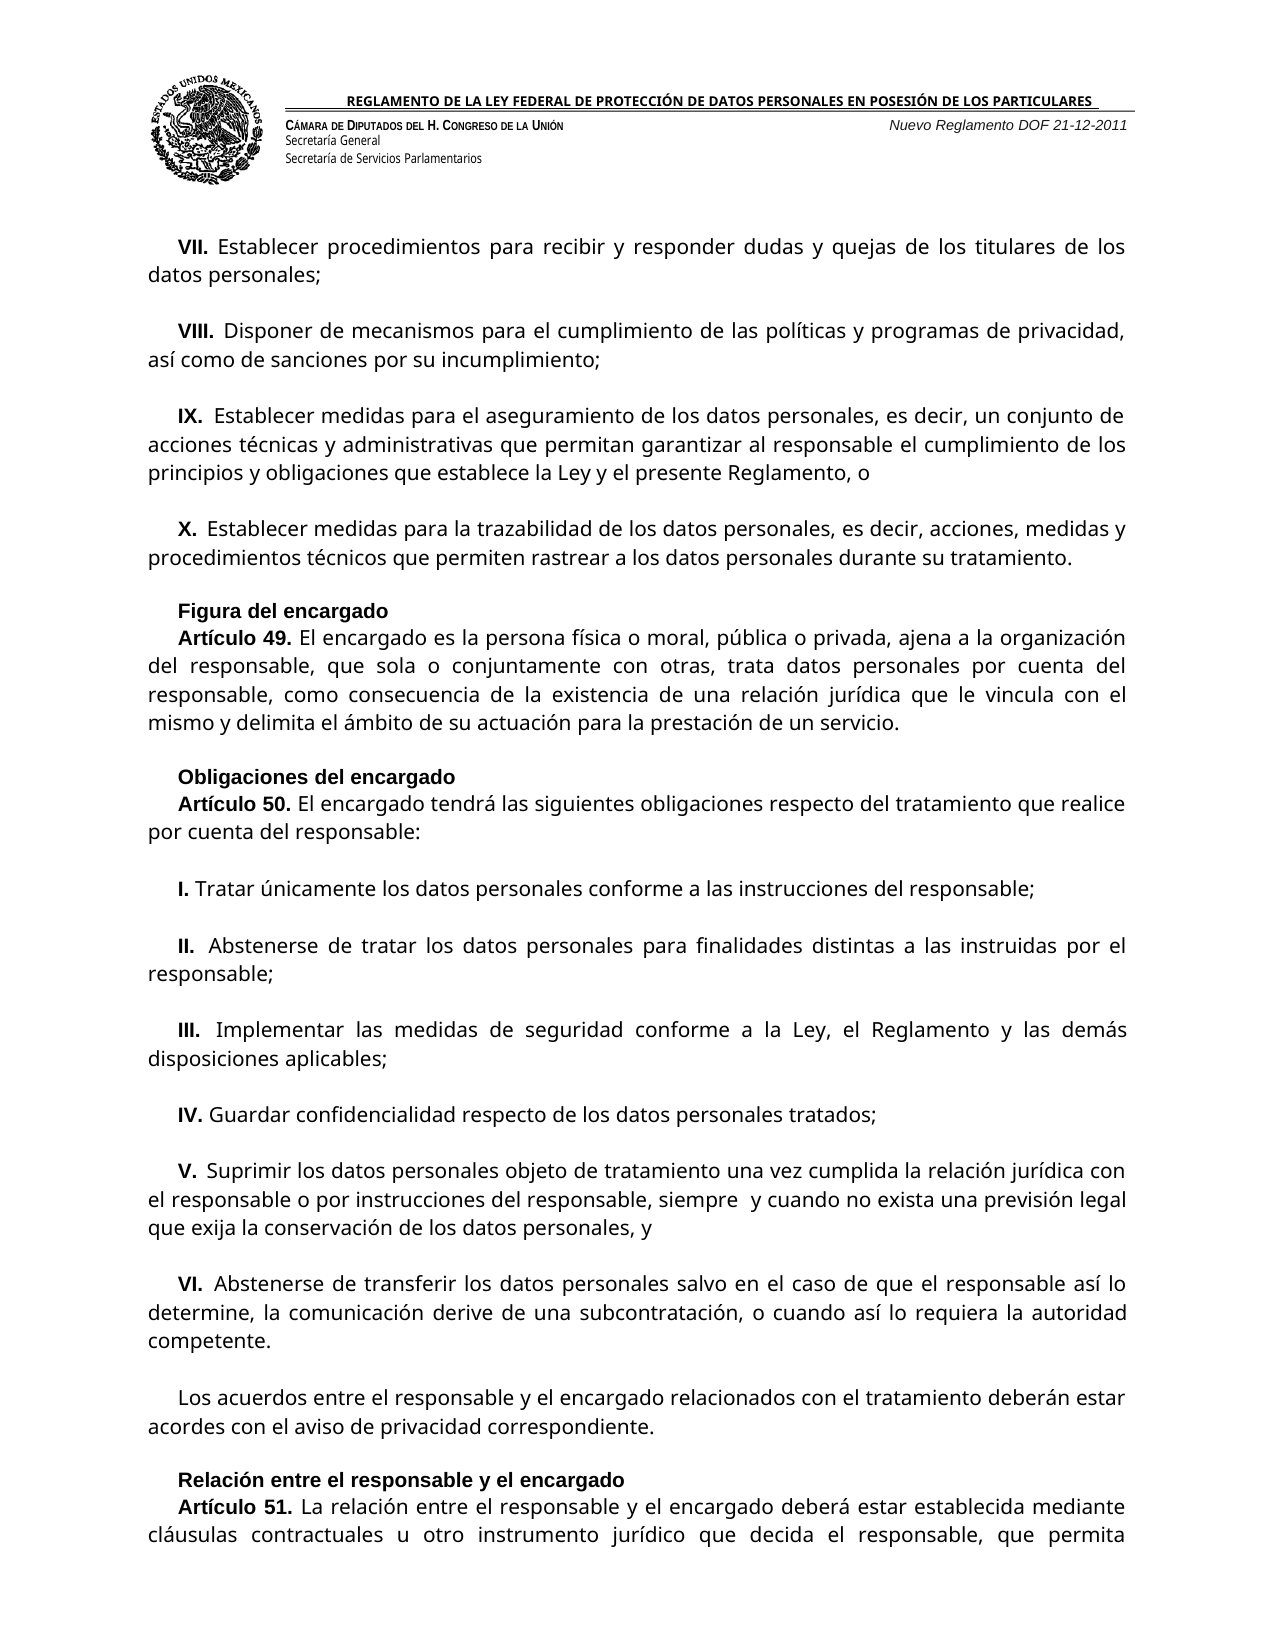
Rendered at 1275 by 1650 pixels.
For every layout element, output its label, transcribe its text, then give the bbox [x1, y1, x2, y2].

subtitle Figura del encargado [178, 599, 1139, 623]
list Establecer medidas para la trazabilidad de los datos personales, es decir, acciones, medidas y procedimientos técnicos que permiten rastrear a los datos personales durante su tratamiento. [148, 514, 1127, 571]
list Abstenerse de transferir los datos personales salvo en el caso de que el responsable así lo determine, la comunicación derive de una subcontratación, o cuando así lo requiera la autoridad competente. [148, 1269, 1127, 1355]
list Disponer de mecanismos para el cumplimiento de las políticas y programas de privacidad, así como de sanciones por su incumplimiento; [148, 317, 1127, 373]
list Suprimir los datos personales objeto de tratamiento una vez cumplida la relación jurídica con el responsable o por instrucciones del responsable, siempre y cuando no exista una previsión legal que exija la conservación de los datos personales, y [148, 1156, 1127, 1242]
picture [150, 75, 263, 185]
text Artículo 50. El encargado tendrá las siguientes obligaciones respecto del tratamiento que realice por cuenta del responsable: [148, 789, 1127, 846]
subtitle Relación entre el responsable y el encargado [178, 1468, 1139, 1492]
list Abstenerse de tratar los datos personales para finalidades distintas a las instruidas por el responsable; [148, 931, 1127, 988]
subtitle Obligaciones del encargado [178, 765, 1139, 789]
list Tratar únicamente los datos personales conforme a las instrucciones del responsable; [178, 874, 1139, 902]
list Establecer procedimientos para recibir y responder dudas y quejas de los titulares de los datos personales; [148, 232, 1127, 289]
text Artículo 49. El encargado es la persona física o moral, pública o privada, ajena a la organización del responsable, que sola o conjuntamente con otras, trata datos personales por cuenta del responsable, como consecuencia de la existencia de una relación jurídica que le vincula con el mismo y delimita el ámbito de su actuación para la prestación de un servicio. [148, 623, 1128, 737]
list Guardar confidencialidad respecto de los datos personales tratados; [178, 1100, 1139, 1128]
text Los acuerdos entre el responsable y el encargado relacionados con el tratamiento deberán estar acordes con el aviso de privacidad correspondiente. [148, 1383, 1126, 1440]
list Establecer medidas para el aseguramiento de los datos personales, es decir, un conjunto de acciones técnicas y administrativas que permitan garantizar al responsable el cumplimiento de los principios y obligaciones que establece la Ley y el presente Reglamento, o [148, 402, 1126, 487]
list Implementar las medidas de seguridad conforme a la Ley, el Reglamento y las demás disposiciones aplicables; [148, 1015, 1127, 1072]
